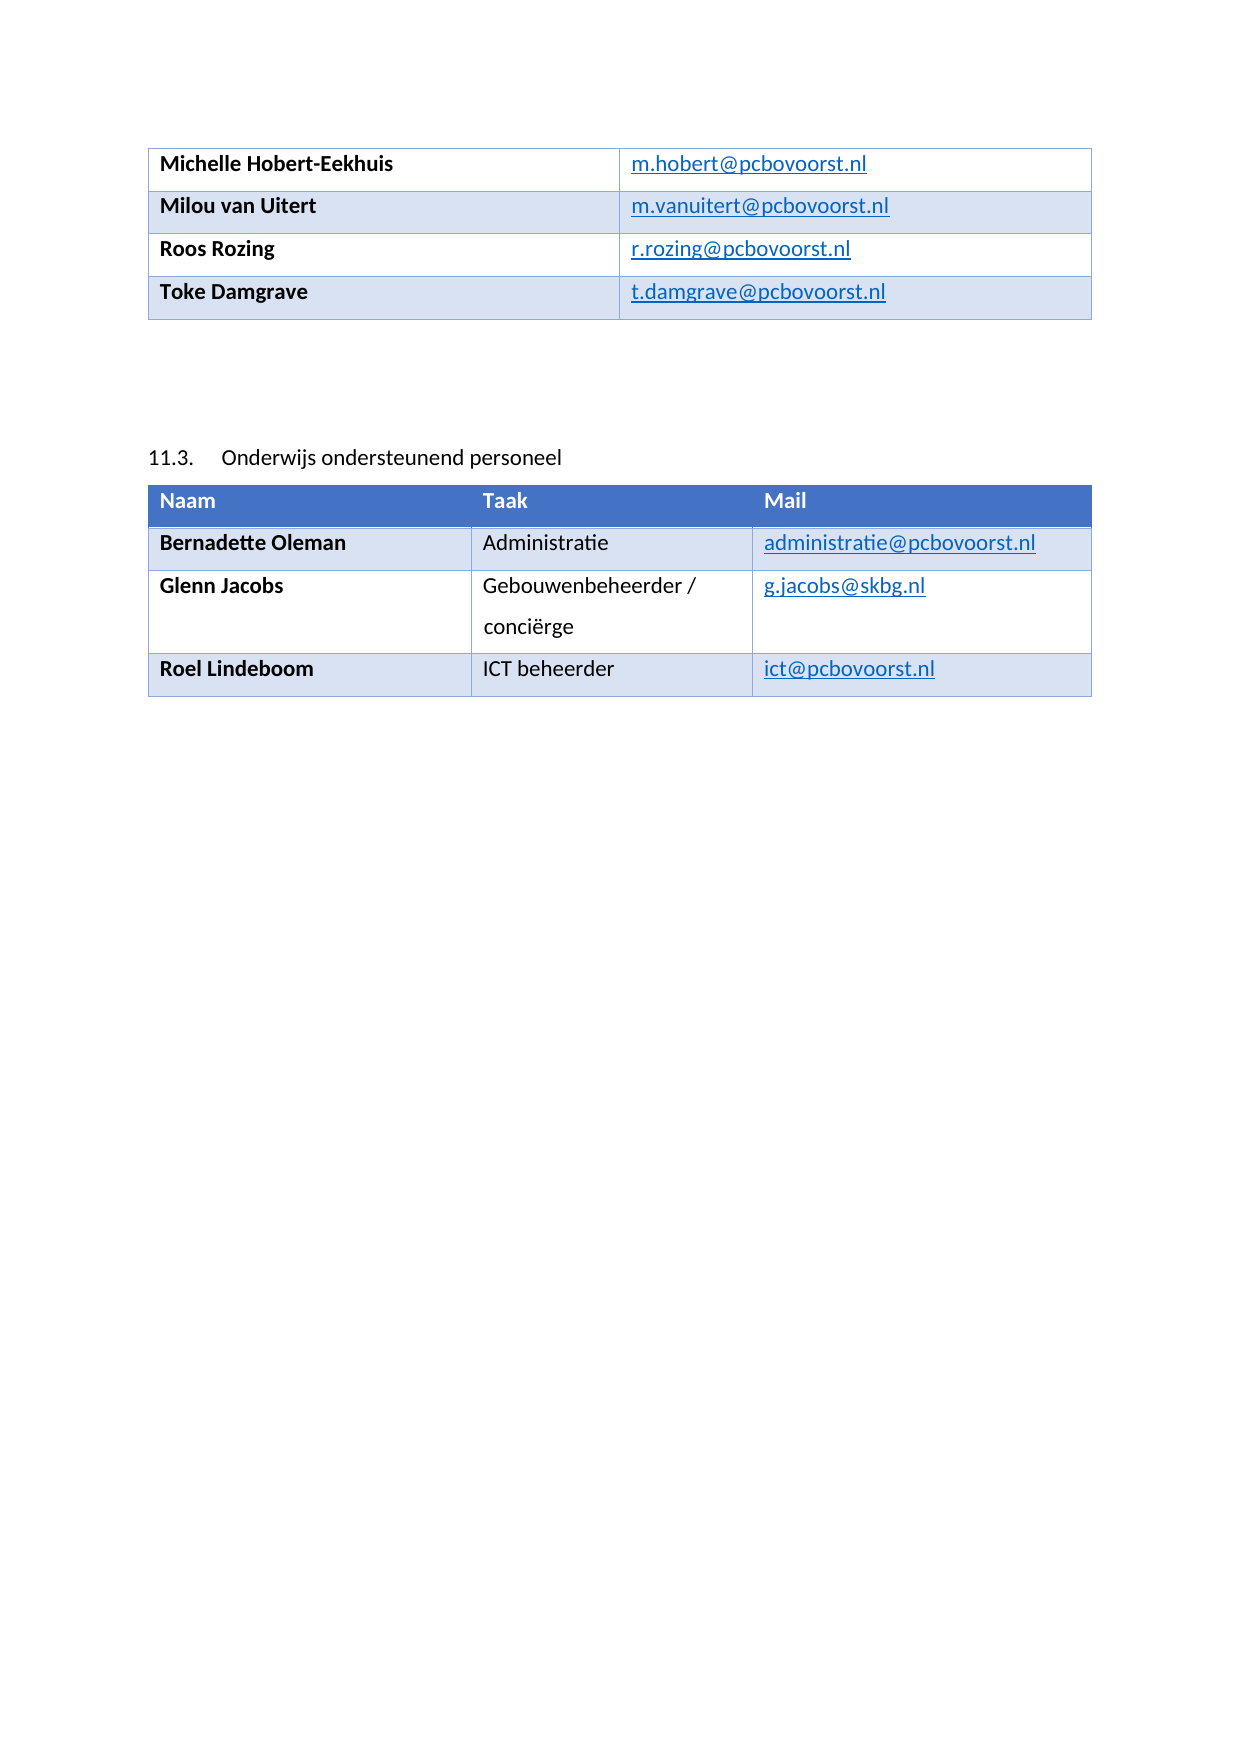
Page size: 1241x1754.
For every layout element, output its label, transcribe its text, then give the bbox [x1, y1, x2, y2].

table_cell administratie@pcbovoorst.nl [753, 529, 1091, 570]
table_cell Bernadette Oleman [149, 529, 471, 570]
table_cell m.hobert@pcbovoorst.nl [620, 149, 1091, 191]
table_cell g.jacobs@skbg.nl [753, 571, 1091, 653]
table_header Taak [472, 486, 752, 527]
table_cell m.vanuitert@pcbovoorst.nl [620, 192, 1091, 233]
table_cell Roos Rozing [149, 234, 619, 276]
table_cell Administratie [472, 529, 752, 570]
table_cell ict@pcbovoorst.nl [753, 654, 1091, 696]
table_header Mail [753, 486, 1091, 527]
table_cell r.rozing@pcbovoorst.nl [620, 234, 1091, 276]
table_cell Toke Damgrave [149, 277, 619, 319]
table_cell t.damgrave@pcbovoorst.nl [620, 277, 1091, 319]
text 11.3. Onderwijs ondersteunend personeel [148, 443, 1092, 472]
table_cell Roel Lindeboom [149, 654, 471, 696]
table_cell Gebouwenbeheerder / conciërge [472, 571, 752, 653]
table_cell Michelle Hobert-Eekhuis [149, 149, 619, 191]
table_cell Glenn Jacobs [149, 571, 471, 653]
table_cell Milou van Uitert [149, 192, 619, 233]
table_header Naam [149, 486, 471, 527]
table_cell ICT beheerder [472, 654, 752, 696]
